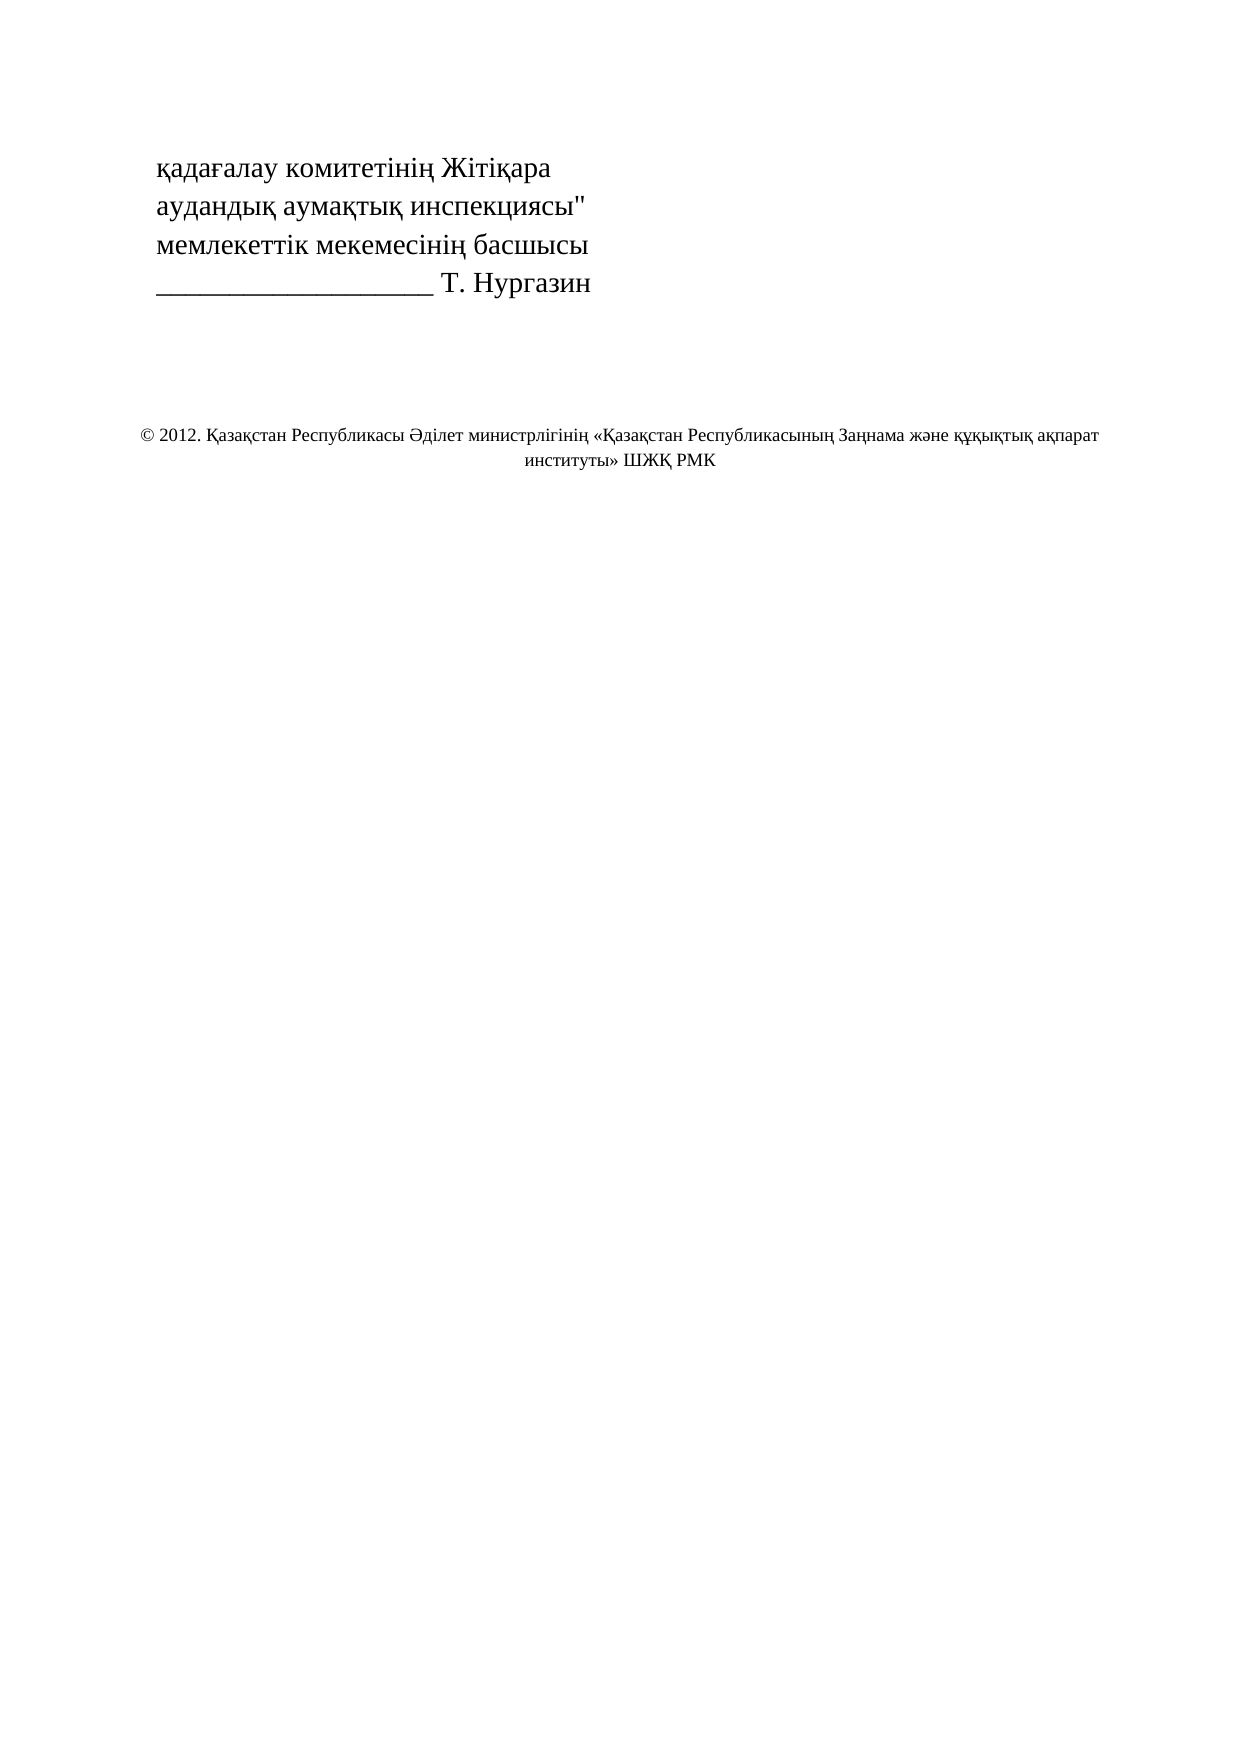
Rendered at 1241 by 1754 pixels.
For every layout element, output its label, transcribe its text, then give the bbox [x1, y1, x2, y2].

text © 2012. Қазақстан Республикасы Әділет министрлігінің «Қазақстан Республикасының Заңнама және құқықтық ақпарат институты» ШЖҚ РМК [112, 424, 1128, 470]
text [112, 150, 1128, 329]
